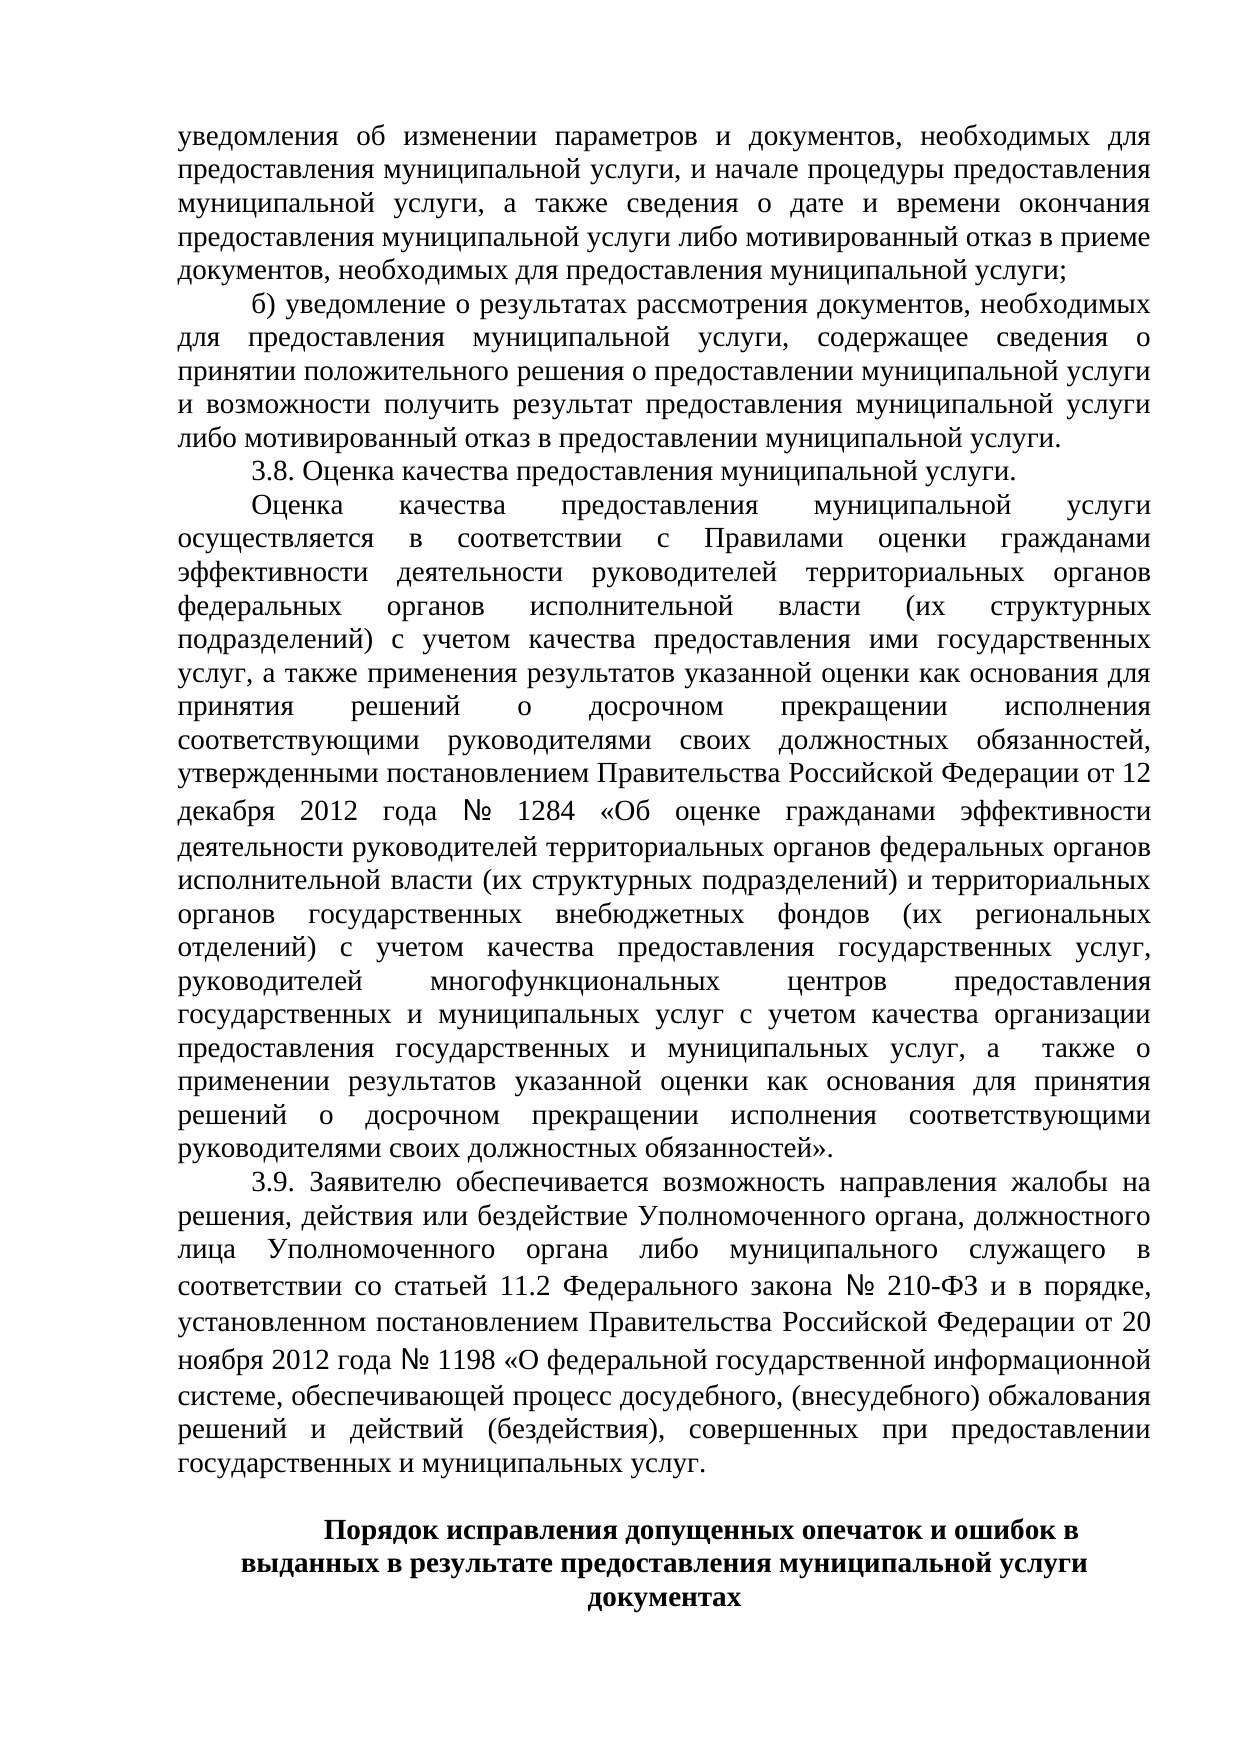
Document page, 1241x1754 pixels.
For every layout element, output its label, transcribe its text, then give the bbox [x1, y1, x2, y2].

text 3.8. Оценка качества предоставления муниципальной услуги. [177, 453, 1152, 487]
text Оценка качества предоставления муниципальной услуги осуществляется в соответствии с Правилами оценки гражданами эффективности деятельности руководителей территориальных органов федеральных органов исполнительной власти (их структурных подразделений) с учетом качества предоставления ими государственных услуг, а также применения результатов указанной оценки как основания для принятия решений о досрочном прекращении исполнения соответствующими руководителями своих должностных обязанностей, утвержденными постановлением Правительства Российской Федерации от 12 декабря 2012 года № 1284 «Об оценке гражданами эффективности деятельности руководителей территориальных органов федеральных органов исполнительной власти (их структурных подразделений) и территориальных органов государственных внебюджетных фондов (их региональных отделений) с учетом качества предоставления государственных услуг, руководителей многофункциональных центров предоставления государственных и муниципальных услуг с учетом качества организации предоставления государственных и муниципальных услуг, а также о применении результатов указанной оценки как основания для принятия решений о досрочном прекращении исполнения соответствующими руководителями своих должностных обязанностей». [177, 487, 1152, 1164]
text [177, 118, 1152, 286]
text Порядок исправления допущенных опечаток и ошибок в выданных в результате предоставления муниципальной услуги документах [177, 1512, 1152, 1612]
text б) уведомление о результатах рассмотрения документов, необходимых для предоставления муниципальной услуги, содержащее сведения о принятии положительного решения о предоставлении муниципальной услуги и возможности получить результат предоставления муниципальной услуги либо мотивированный отказ в предоставлении муниципальной услуги. [177, 286, 1152, 453]
text 3.9. Заявителю обеспечивается возможность направления жалобы на решения, действия или бездействие Уполномоченного органа, должностного лица Уполномоченного органа либо муниципального служащего в соответствии со статьей 11.2 Федерального закона № 210-ФЗ и в порядке, установленном постановлением Правительства Российской Федерации от 20 ноября 2012 года № 1198 «О федеральной государственной информационной системе, обеспечивающей процесс досудебного, (внесудебного) обжалования решений и действий (бездействия), совершенных при предоставлении государственных и муниципальных услуг. [177, 1164, 1152, 1478]
